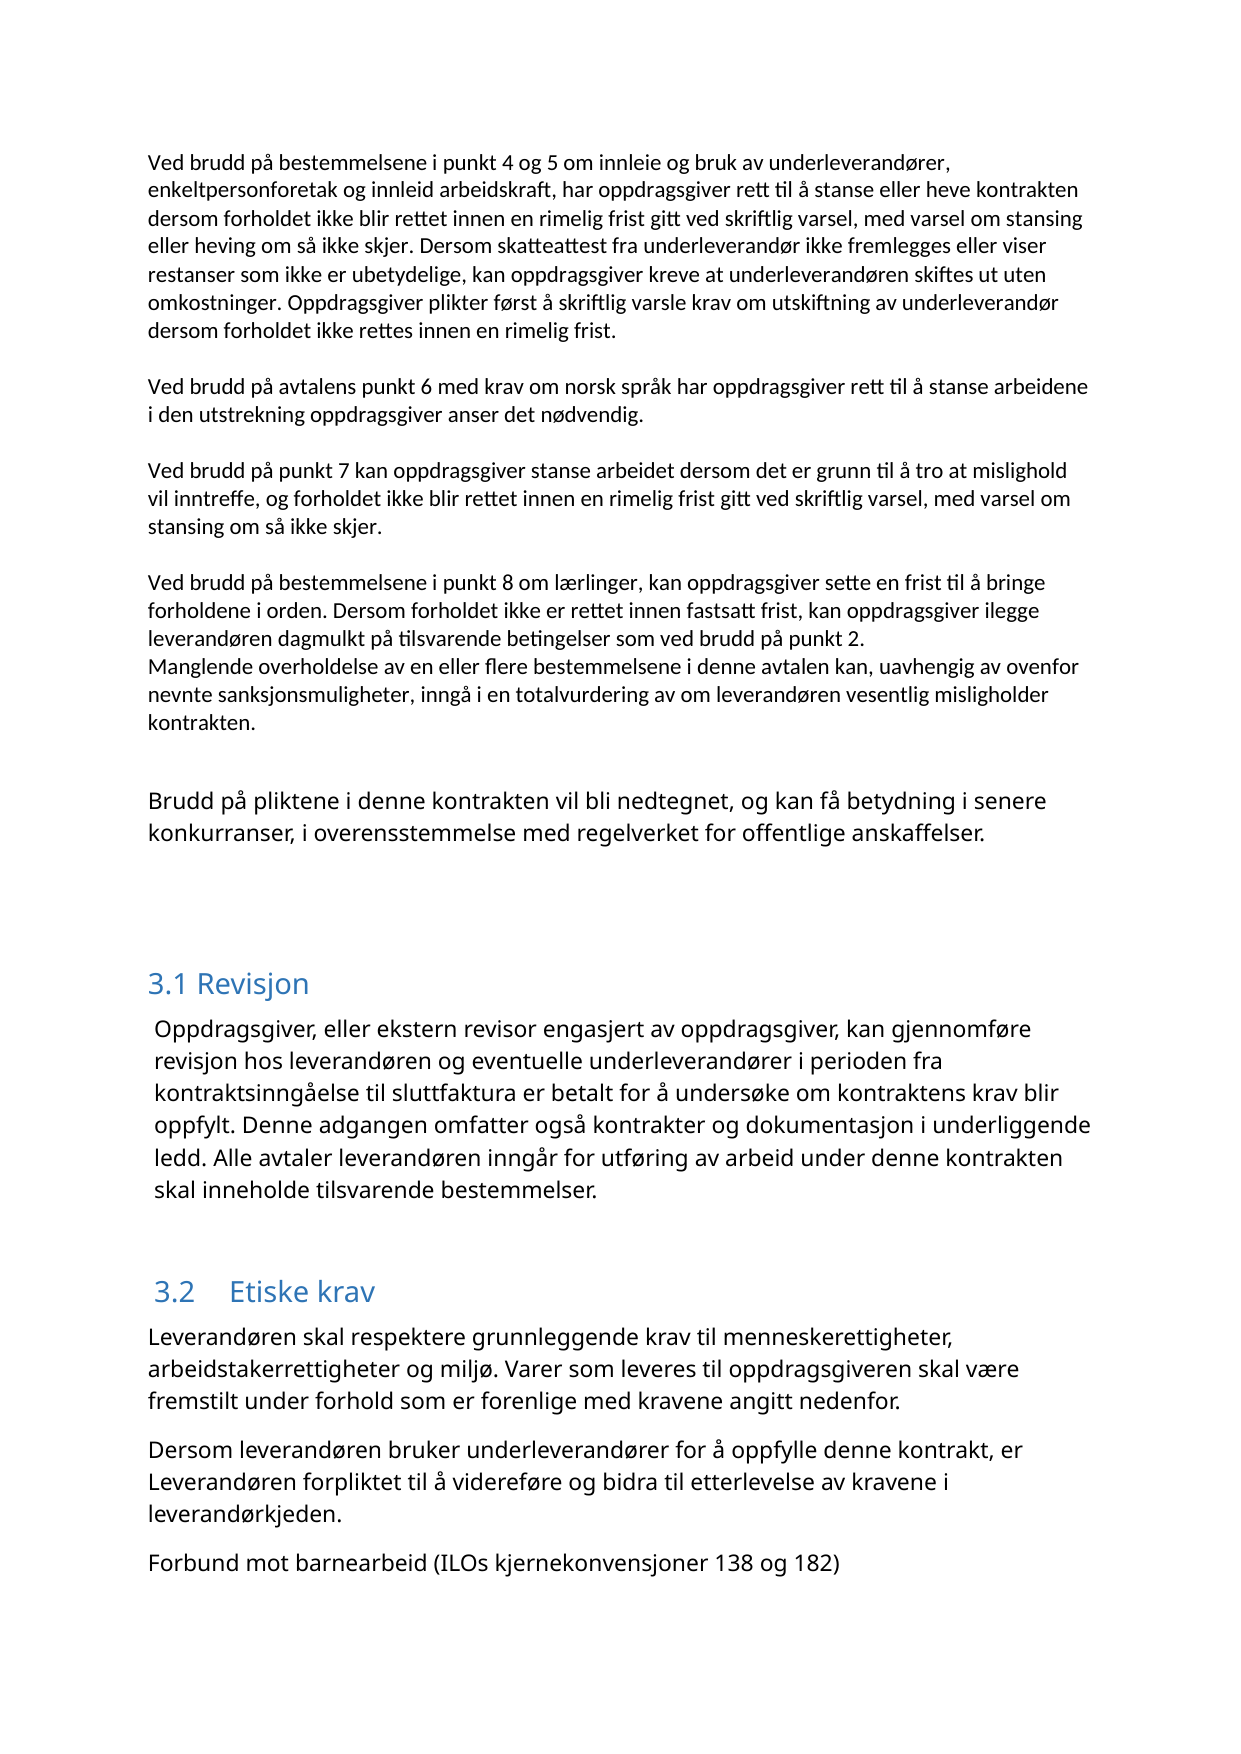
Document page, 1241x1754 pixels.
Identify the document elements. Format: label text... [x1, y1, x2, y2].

text Ved brudd på avtalens punkt 6 med krav om norsk språk har oppdragsgiver rett til å stanse arbeidene i den utstrekning oppdragsgiver anser det nødvendig. [148, 372, 1093, 428]
text Leverandøren skal respektere grunnleggende krav til menneskerettigheter, arbeidstakerrettigheter og miljø. Varer som leveres til oppdragsgiveren skal være fremstilt under forhold som er forenlige med kravene angitt nedenfor. [148, 1321, 1093, 1416]
text Oppdragsgiver, eller ekstern revisor engasjert av oppdragsgiver, kan gjennomføre revisjon hos leverandøren og eventuelle underleverandører i perioden fra kontraktsinngåelse til sluttfaktura er betalt for å undersøke om kontraktens krav blir oppfylt. Denne adgangen omfatter også kontrakter og dokumentasjon i underliggende ledd. Alle avtaler leverandøren inngår for utføring av arbeid under denne kontrakten skal inneholde tilsvarende bestemmelser. [154, 1013, 1093, 1205]
subtitle Etiske krav [154, 1271, 1093, 1311]
text Forbund mot barnearbeid (ILOs kjernekonvensjoner 138 og 182) [148, 1547, 1093, 1578]
text Dersom leverandøren bruker underleverandører for å oppfylle denne kontrakt, er Leverandøren forpliktet til å videreføre og bidra til etterlevelse av kravene i leverandørkjeden. [148, 1434, 1093, 1529]
text Brudd på pliktene i denne kontrakten vil bli nedtegnet, og kan få betydning i senere konkurranser, i overensstemmelse med regelverket for offentlige anskaffelser. [148, 785, 1093, 848]
text Ved brudd på bestemmelsene i punkt 4 og 5 om innleie og bruk av underleverandører, enkeltpersonforetak og innleid arbeidskraft, har oppdragsgiver rett til å stanse eller heve kontrakten dersom forholdet ikke blir rettet innen en rimelig frist gitt ved skriftlig varsel, med varsel om stansing eller heving om så ikke skjer. Dersom skatteattest fra underleverandør ikke fremlegges eller viser restanser som ikke er ubetydelige, kan oppdragsgiver kreve at underleverandøren skiftes ut uten omkostninger. Oppdragsgiver plikter først å skriftlig varsle krav om utskiftning av underleverandør dersom forholdet ikke rettes innen en rimelig frist. [148, 148, 1093, 344]
text Ved brudd på bestemmelsene i punkt 8 om lærlinger, kan oppdragsgiver sette en frist til å bringe forholdene i orden. Dersom forholdet ikke er rettet innen fastsatt frist, kan oppdragsgiver ilegge leverandøren dagmulkt på tilsvarende betingelser som ved brudd på punkt 2. [148, 568, 1093, 652]
subtitle 3.1 Revisjon [148, 964, 1093, 1003]
text Ved brudd på punkt 7 kan oppdragsgiver stanse arbeidet dersom det er grunn til å tro at mislighold vil inntreffe, og forholdet ikke blir rettet innen en rimelig frist gitt ved skriftlig varsel, med varsel om stansing om så ikke skjer. [148, 456, 1093, 540]
text Manglende overholdelse av en eller flere bestemmelsene i denne avtalen kan, uavhengig av ovenfor nevnte sanksjonsmuligheter, inngå i en totalvurdering av om leverandøren vesentlig misligholder kontrakten. [148, 652, 1093, 736]
